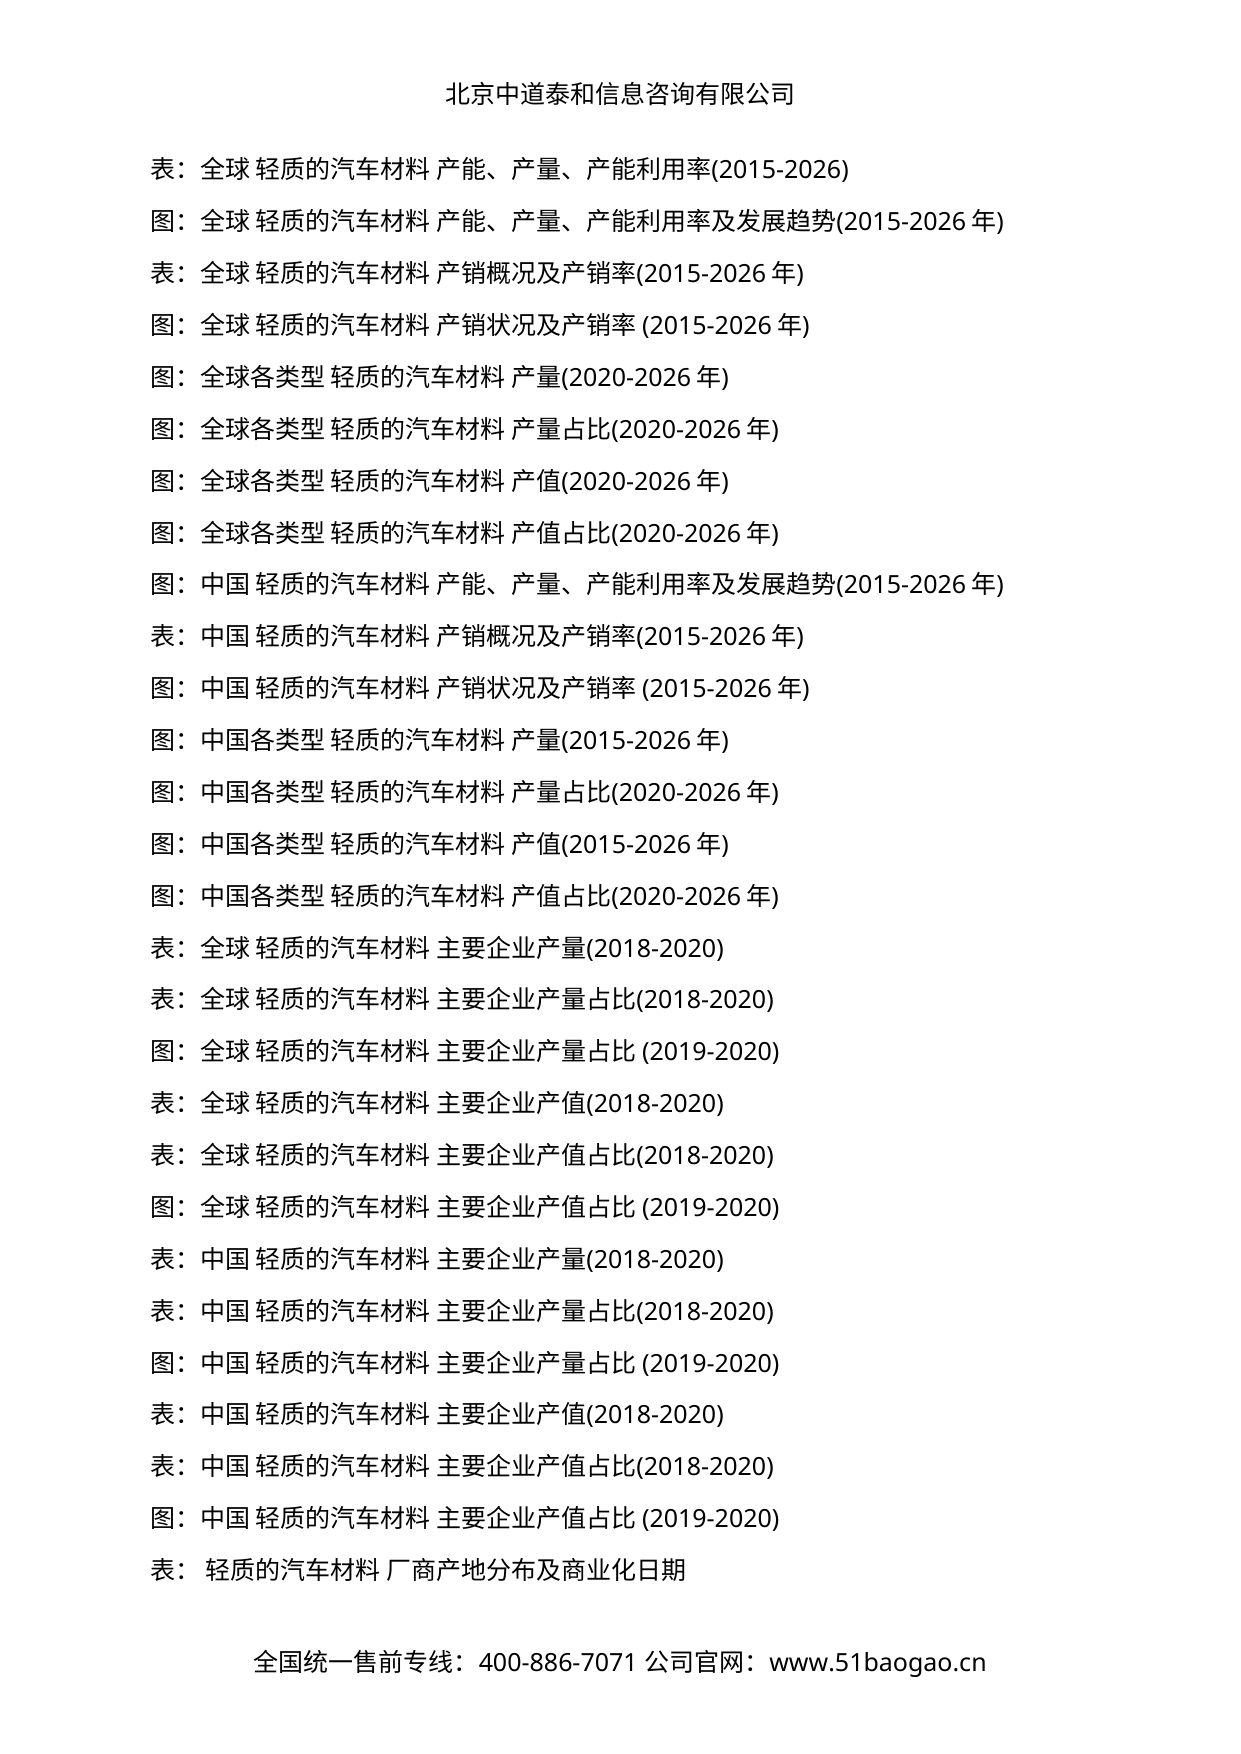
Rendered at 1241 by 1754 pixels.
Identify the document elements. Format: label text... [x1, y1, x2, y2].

text 图：全球 轻质的汽车材料 主要企业产量占比 (2019-2020) [150, 1032, 1090, 1068]
text 表：全球 轻质的汽车材料 主要企业产值占比(2018-2020) [150, 1136, 1090, 1172]
text 图：中国各类型 轻质的汽车材料 产量占比(2020-2026年) [150, 772, 1090, 809]
text 图：全球各类型 轻质的汽车材料 产值(2020-2026年) [150, 461, 1090, 497]
text 图：中国各类型 轻质的汽车材料 产值(2015-2026年) [150, 824, 1090, 861]
text 图：全球 轻质的汽车材料 产销状况及产销率 (2015-2026年) [150, 306, 1090, 342]
text 图：全球各类型 轻质的汽车材料 产量(2020-2026年) [150, 357, 1090, 394]
text 表： 轻质的汽车材料 厂商产地分布及商业化日期 [150, 1551, 1090, 1587]
text 图：中国各类型 轻质的汽车材料 产量(2015-2026年) [150, 721, 1090, 757]
text 表：全球 轻质的汽车材料 主要企业产值(2018-2020) [150, 1084, 1090, 1120]
text 图：全球 轻质的汽车材料 产能、产量、产能利用率及发展趋势(2015-2026年) [150, 202, 1090, 238]
text 图：全球 轻质的汽车材料 主要企业产值占比 (2019-2020) [150, 1187, 1090, 1224]
text 图：中国 轻质的汽车材料 主要企业产量占比 (2019-2020) [150, 1343, 1090, 1379]
text 图：中国 轻质的汽车材料 产销状况及产销率 (2015-2026年) [150, 669, 1090, 705]
text 表：全球 轻质的汽车材料 产能、产量、产能利用率(2015-2026) [150, 150, 1090, 186]
text 表：中国 轻质的汽车材料 主要企业产值占比(2018-2020) [150, 1447, 1090, 1483]
text 图：中国 轻质的汽车材料 主要企业产值占比 (2019-2020) [150, 1499, 1090, 1535]
text 表：中国 轻质的汽车材料 产销概况及产销率(2015-2026年) [150, 617, 1090, 653]
text 表：中国 轻质的汽车材料 主要企业产量(2018-2020) [150, 1239, 1090, 1276]
text 表：全球 轻质的汽车材料 主要企业产量占比(2018-2020) [150, 980, 1090, 1016]
text 图：全球各类型 轻质的汽车材料 产值占比(2020-2026年) [150, 513, 1090, 549]
text 表：中国 轻质的汽车材料 主要企业产值(2018-2020) [150, 1395, 1090, 1431]
text 表：中国 轻质的汽车材料 主要企业产量占比(2018-2020) [150, 1291, 1090, 1327]
text 表：全球 轻质的汽车材料 主要企业产量(2018-2020) [150, 928, 1090, 964]
text 表：全球 轻质的汽车材料 产销概况及产销率(2015-2026年) [150, 254, 1090, 290]
text 图：中国各类型 轻质的汽车材料 产值占比(2020-2026年) [150, 876, 1090, 912]
text 图：中国 轻质的汽车材料 产能、产量、产能利用率及发展趋势(2015-2026年) [150, 565, 1090, 601]
text 图：全球各类型 轻质的汽车材料 产量占比(2020-2026年) [150, 409, 1090, 446]
